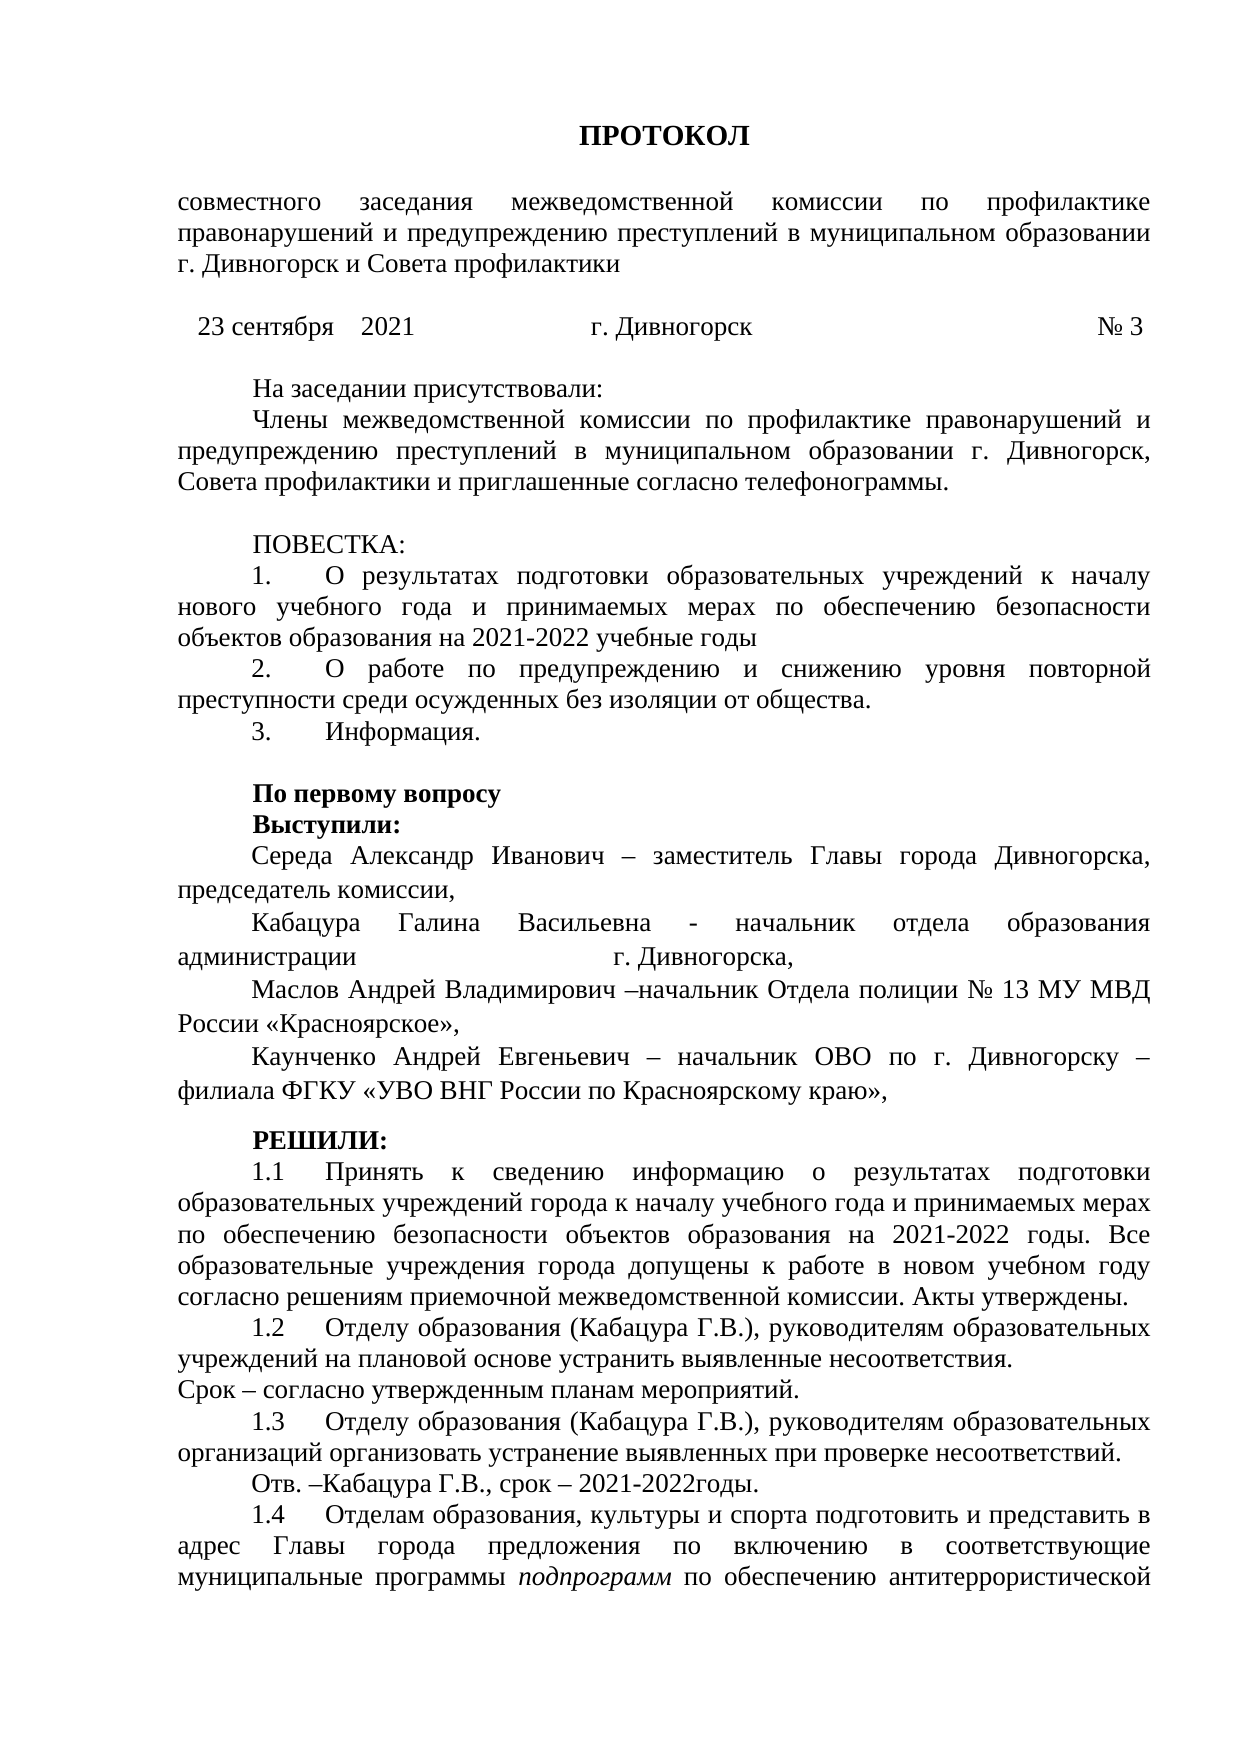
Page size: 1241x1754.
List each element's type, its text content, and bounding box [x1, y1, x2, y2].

list Кабацура Галина Васильевна - начальник отдела образования администрации г. Дивногорска, [177, 906, 1152, 971]
list Информация. [177, 715, 1152, 746]
text Срок – согласно утвержденным планам мероприятий. [177, 1373, 1152, 1404]
text РЕШИЛИ: [177, 1124, 1152, 1155]
text совместного заседания межведомственной комиссии по профилактике правонарушений и предупреждению преступлений в муниципальном образовании г. Дивногорск и Совета профилактики [177, 185, 1152, 279]
list Отделу образования (Кабацура Г.В.), руководителям образовательных учреждений на плановой основе устранить выявленные несоответствия. [177, 1311, 1152, 1373]
text ПРОТОКОЛ [177, 118, 1152, 152]
text На заседании присутствовали: [177, 372, 1152, 403]
text По первому вопросу [177, 777, 1152, 808]
list Каунченко Андрей Евгеньевич – начальник ОВО по г. Дивногорску – филиала ФГКУ «УВО ВНГ России по Красноярскому краю», [177, 1041, 1152, 1105]
text Выступили: [177, 808, 1152, 839]
text Члены межведомственной комиссии по профилактике правонарушений и предупреждению преступлений в муниципальном образовании г. Дивногорск, Совета профилактики и приглашенные согласно телефонограммы. [177, 403, 1152, 497]
list Середа Александр Иванович – заместитель Главы города Дивногорска, председатель комиссии, [177, 839, 1152, 904]
list О работе по предупреждению и снижению уровня повторной преступности среди осужденных без изоляции от общества. [177, 652, 1152, 715]
list О результатах подготовки образовательных учреждений к началу нового учебного года и принимаемых мерах по обеспечению безопасности объектов образования на 2021-2022 учебные годы [177, 559, 1152, 652]
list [177, 1498, 1152, 1591]
text Маслов Андрей Владимирович –начальник Отдела полиции № 13 МУ МВД России «Красноярское», [177, 973, 1152, 1038]
text 23 сентября 2021 г. Дивногорск № 3 [177, 310, 1152, 341]
text ПОВЕСТКА: [177, 528, 1152, 559]
list Принять к сведению информацию о результатах подготовки образовательных учреждений города к началу учебного года и принимаемых мерах по обеспечению безопасности объектов образования на 2021-2022 годы. Все образовательные учреждения города допущены к работе в новом учебном году согласно решениям приемочной межведомственной комиссии. Акты утверждены. [177, 1155, 1152, 1311]
list Отв. –Кабацура Г.В., срок – 2021-2022годы. [251, 1467, 1152, 1498]
list Отделу образования (Кабацура Г.В.), руководителям образовательных организаций организовать устранение выявленных при проверке несоответствий. [177, 1404, 1152, 1467]
